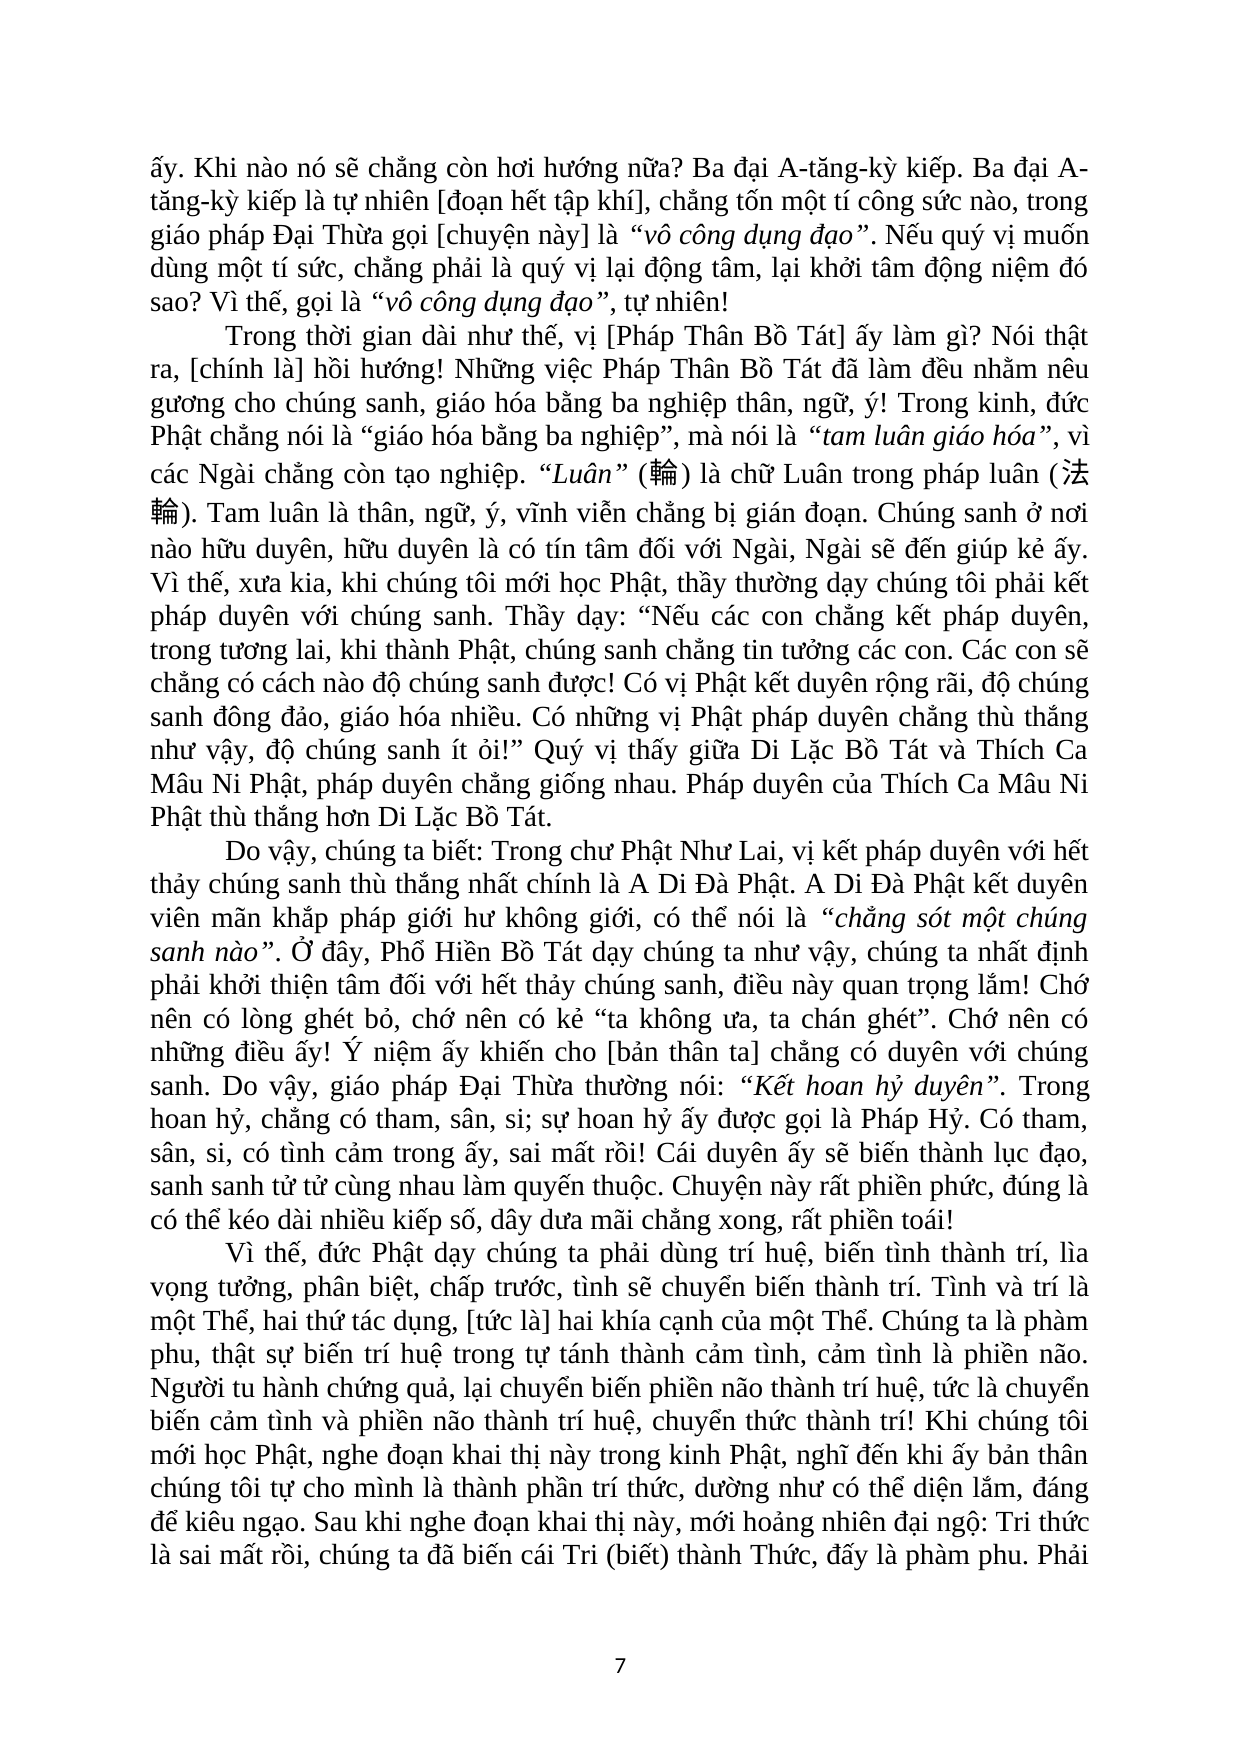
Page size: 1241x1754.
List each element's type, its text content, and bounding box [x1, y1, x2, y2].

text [150, 150, 1090, 318]
text Trong thời gian dài như thế, vị [Pháp Thân Bồ Tát] ấy làm gì? Nói thật ra, [chính là] hồi hướng! Những việc Pháp Thân Bồ Tát đã làm đều nhằm nêu gương cho chúng sanh, giáo hóa bằng ba nghiệp thân, ngữ, ý! Trong kinh, đức Phật chẳng nói là “giáo hóa bằng ba nghiệp”, mà nói là “tam luân giáo hóa”, vì các Ngài chẳng còn tạo nghiệp. “Luân” (輪) là chữ Luân trong pháp luân (法輪). Tam luân là thân, ngữ, ý, vĩnh viễn chẳng bị gián đoạn. Chúng sanh ở nơi nào hữu duyên, hữu duyên là có tín tâm đối với Ngài, Ngài sẽ đến giúp kẻ ấy. Vì thế, xưa kia, khi chúng tôi mới học Phật, thầy thường dạy chúng tôi phải kết pháp duyên với chúng sanh. Thầy dạy: “Nếu các con chẳng kết pháp duyên, trong tương lai, khi thành Phật, chúng sanh chẳng tin tưởng các con. Các con sẽ chẳng có cách nào độ chúng sanh được! Có vị Phật kết duyên rộng rãi, độ chúng sanh đông đảo, giáo hóa nhiều. Có những vị Phật pháp duyên chẳng thù thắng như vậy, độ chúng sanh ít ỏi!” Quý vị thấy giữa Di Lặc Bồ Tát và Thích Ca Mâu Ni Phật, pháp duyên chẳng giống nhau. Pháp duyên của Thích Ca Mâu Ni Phật thù thắng hơn Di Lặc Bồ Tát. [150, 318, 1090, 833]
text Do vậy, chúng ta biết: Trong chư Phật Như Lai, vị kết pháp duyên với hết thảy chúng sanh thù thắng nhất chính là A Di Đà Phật. A Di Đà Phật kết duyên viên mãn khắp pháp giới hư không giới, có thể nói là “chẳng sót một chúng sanh nào”. Ở đây, Phổ Hiền Bồ Tát dạy chúng ta như vậy, chúng ta nhất định phải khởi thiện tâm đối với hết thảy chúng sanh, điều này quan trọng lắm! Chớ nên có lòng ghét bỏ, chớ nên có kẻ “ta không ưa, ta chán ghét”. Chớ nên có những điều ấy! Ý niệm ấy khiến cho [bản thân ta] chẳng có duyên với chúng sanh. Do vậy, giáo pháp Đại Thừa thường nói: “Kết hoan hỷ duyên”. Trong hoan hỷ, chẳng có tham, sân, si; sự hoan hỷ ấy được gọi là Pháp Hỷ. Có tham, sân, si, có tình cảm trong ấy, sai mất rồi! Cái duyên ấy sẽ biến thành lục đạo, sanh sanh tử tử cùng nhau làm quyến thuộc. Chuyện này rất phiền phức, đúng là có thể kéo dài nhiều kiếp số, dây dưa mãi chẳng xong, rất phiền toái! [150, 833, 1090, 1236]
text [150, 1236, 1090, 1571]
